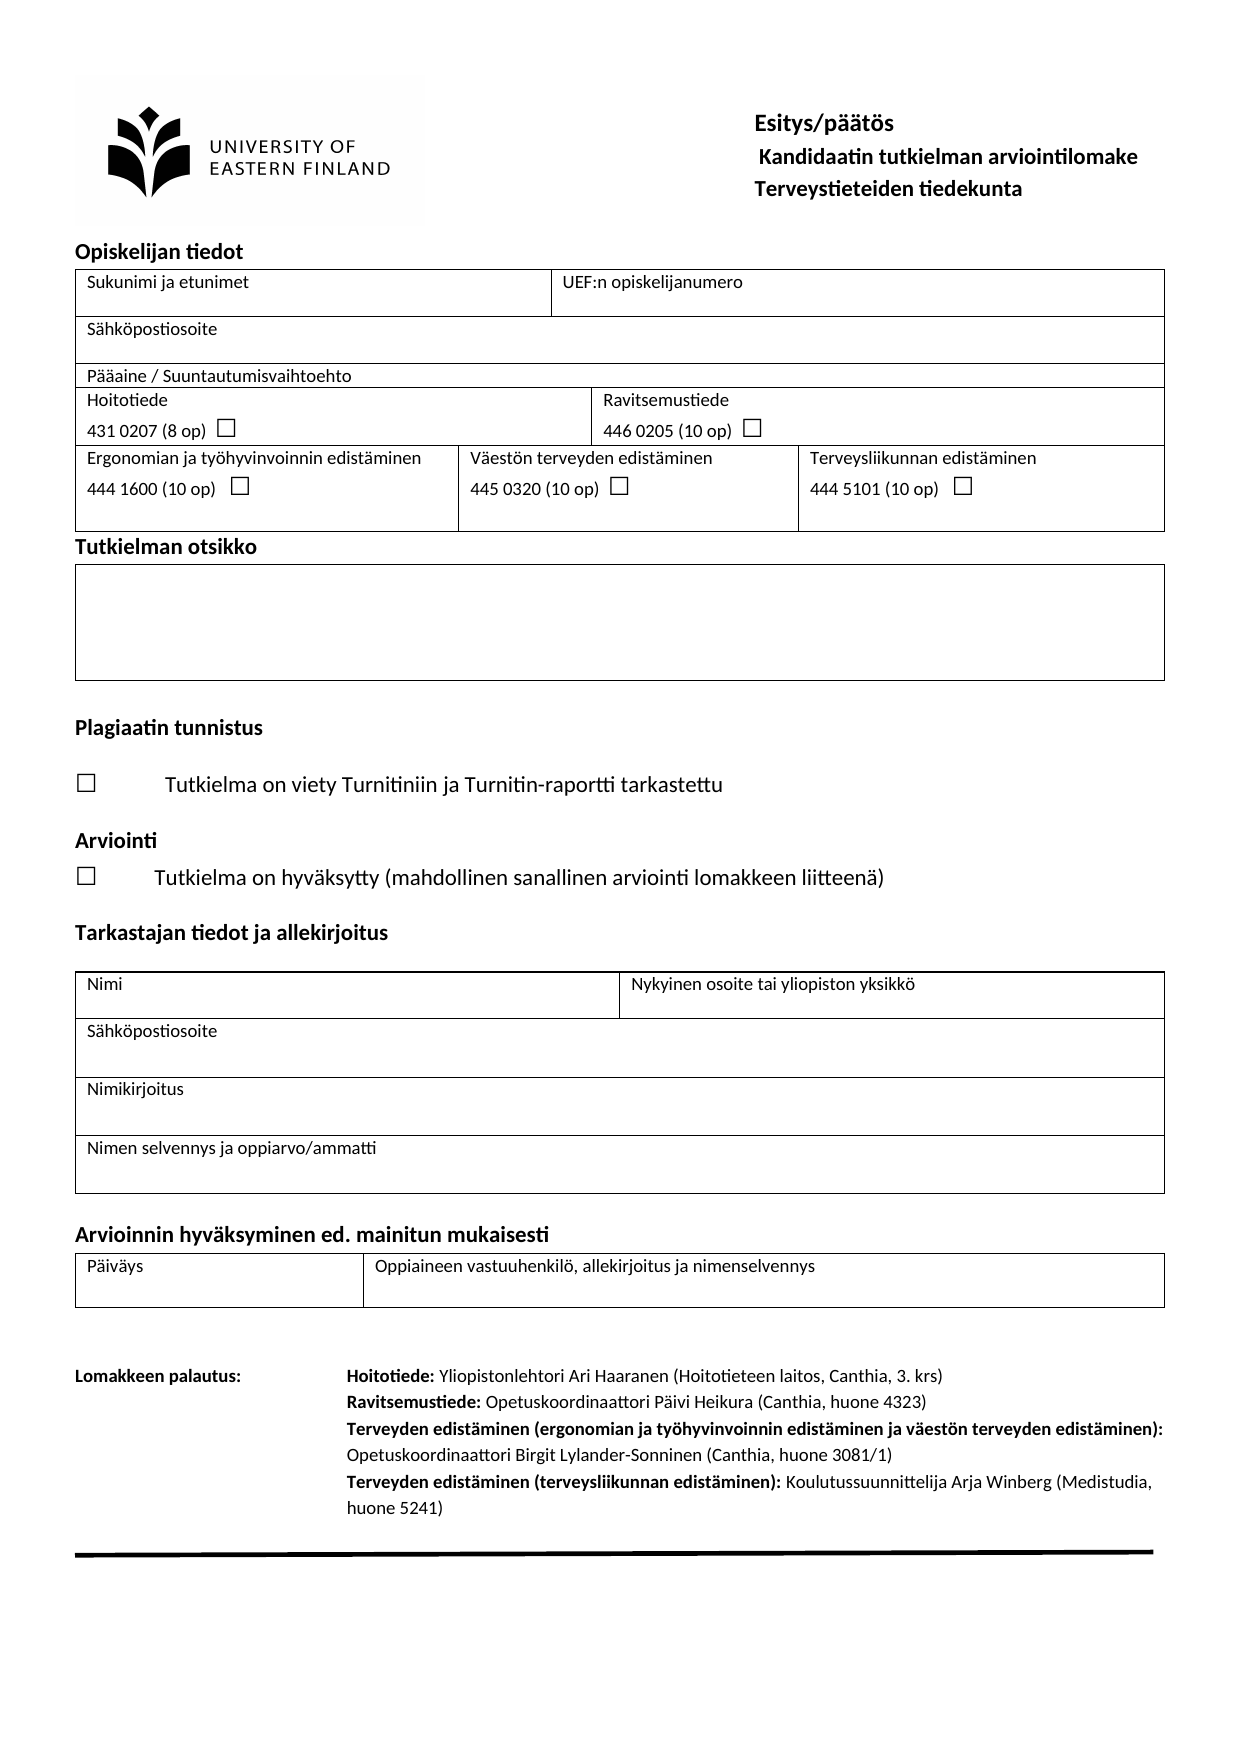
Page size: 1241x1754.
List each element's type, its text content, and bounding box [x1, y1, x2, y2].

table_cell Terveysliikunnan edistäminen 444 5101 (10 op) [799, 447, 1164, 532]
text Opiskelijan tiedot [75, 238, 1165, 266]
text Esitys/päätös [754, 107, 1165, 138]
text Terveyden edistäminen (terveysliikunnan edistäminen): Koulutussuunnittelija Arja Winberg (Medistudia, huone 5241) [347, 1471, 1165, 1520]
table_cell Ergonomian ja työhyvinvoinnin edistäminen 444 1600 (10 op) [76, 447, 458, 532]
text Ravitsemustiede: Opetuskoordinaattori Päivi Heikura (Canthia, huone 4323) [211, 1391, 1165, 1414]
text Kandidaatin tutkielman arviointilomake [754, 142, 1138, 170]
table_cell Nimen selvennys ja oppiarvo/ammatti [76, 1137, 1164, 1194]
picture [75, 75, 428, 229]
text Tarkastajan tiedot ja allekirjoitus [75, 919, 1165, 947]
table_header [76, 566, 1164, 681]
table_header Päiväys [76, 1255, 363, 1308]
table_cell Sähköpostiosoite [76, 1020, 1164, 1077]
text Tutkielman otsikko [75, 533, 1165, 561]
table_cell Nimikirjoitus [76, 1079, 1164, 1136]
table_header UEF:n opiskelijanumero [552, 271, 1164, 317]
table_header Sukunimi ja etunimet [76, 271, 551, 317]
table_header Oppiaineen vastuuhenkilö, allekirjoitus ja nimenselvennys [364, 1255, 1164, 1308]
text Terveyden edistäminen (ergonomian ja työhyvinvoinnin edistäminen ja väestön terveyden edistäminen): Opetuskoordinaattori Birgit Lylander-Sonninen (Canthia, huone 3081/1) [347, 1418, 1165, 1467]
table_cell Pääaine / Suuntautumisvaihtoehto [76, 365, 1164, 388]
text Lomakkeen palautus: Hoitotiede: Yliopistonlehtori Ari Haaranen (Hoitotieteen laitos, Canthia, 3. krs) [75, 1365, 1165, 1388]
text Plagiaatin tunnistus [75, 682, 1165, 742]
text Arvioinnin hyväksyminen ed. mainitun mukaisesti [75, 1222, 1165, 1249]
table_cell Väestön terveyden edistäminen 445 0320 (10 op) [459, 447, 798, 532]
text Arviointi Tutkielma on hyväksytty (mahdollinen sanallinen arviointi lomakkeen liitteenä) [75, 827, 1165, 893]
text Terveystieteiden tiedekunta [754, 174, 1138, 202]
table_cell Ravitsemustiede 446 0205 (10 op) [592, 389, 1164, 446]
table_cell Sähköpostiosoite [76, 318, 1164, 364]
table_header Nykyinen osoite tai yliopiston yksikkö [620, 973, 1164, 1019]
table_cell Hoitotiede 431 0207 (8 op) [76, 389, 591, 446]
table_header Nimi [76, 973, 619, 1019]
text Tutkielma on viety Turnitiniin ja Turnitin-raportti tarkastettu [75, 767, 1165, 801]
